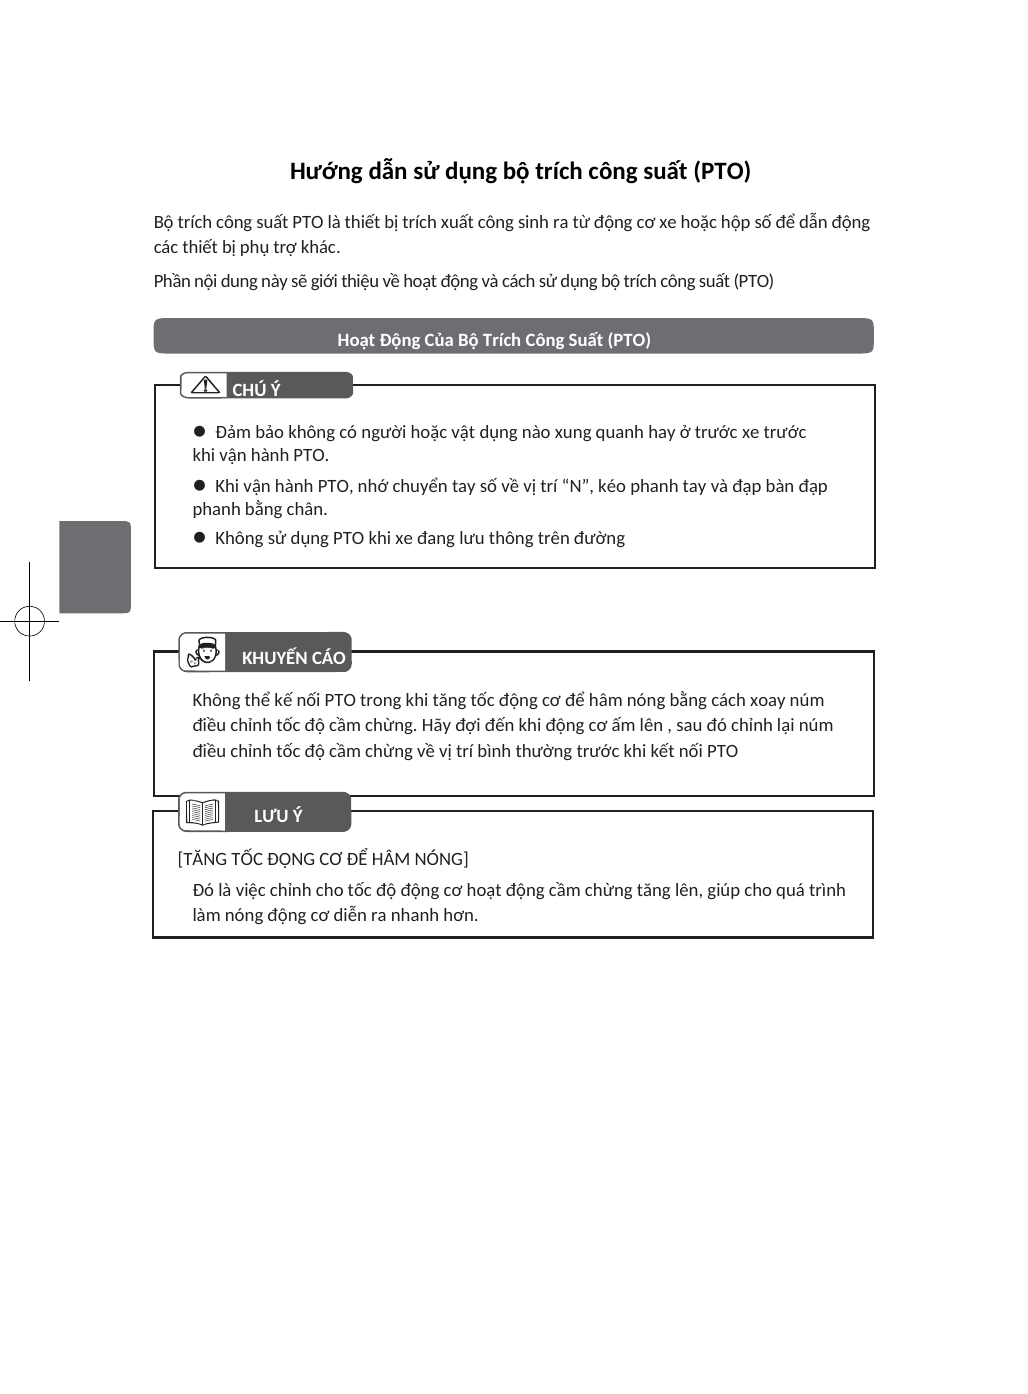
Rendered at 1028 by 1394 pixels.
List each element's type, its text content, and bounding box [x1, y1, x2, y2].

subtitle KHUYẾN CÁO [242, 646, 869, 669]
subtitle Hướng dẫn sử dụng bộ trích công suất (PTO) V [77, 155, 965, 186]
subtitle Hoạt Động Của Bộ Trích Công Suất (PTO) [337, 328, 855, 351]
text [TĂNG TỐC ĐỘNG CƠ ĐỂ HÂM NÓNG] [177, 847, 965, 870]
text Phần nội dung này sẽ giới thiệu về hoạt động và cách sử dụng bộ trích công suất (PTO) [153, 269, 874, 292]
subtitle LƯU Ý [254, 804, 965, 827]
text Bộ trích công suất PTO là thiết bị trích xuất công sinh ra từ động cơ xe hoặc hộp số để dẫn động các thiết bị phụ trợ khác. [153, 211, 874, 259]
subtitle CHÚ Ý [232, 378, 792, 401]
text Khi vận hành PTO, nhớ chuyển tay số về vị trí “N”, kéo phanh tay và đạp bàn đạp phanh bằng chân. [192, 475, 853, 521]
text Không sử dụng PTO khi xe đang lưu thông trên đường [192, 526, 965, 549]
text Đó là việc chỉnh cho tốc độ động cơ hoạt động cầm chừng tăng lên, giúp cho quá trình làm nóng động cơ diễn ra nhanh hơn. [192, 878, 854, 926]
text Đảm bảo không có người hoặc vật dụng nào xung quanh hay ở trước xe trước khi vận hành PTO. [192, 421, 832, 466]
text Không thể kế nối PTO trong khi tăng tốc động cơ để hâm nóng bằng cách xoay núm điều chỉnh tốc độ cầm chừng. Hãy đợi đến khi động cơ ấm lên , sau đó chỉnh lại núm điều chỉnh tốc độ cầm chừng về vị trí bình thường trước khi kết nối PTO [192, 688, 839, 762]
